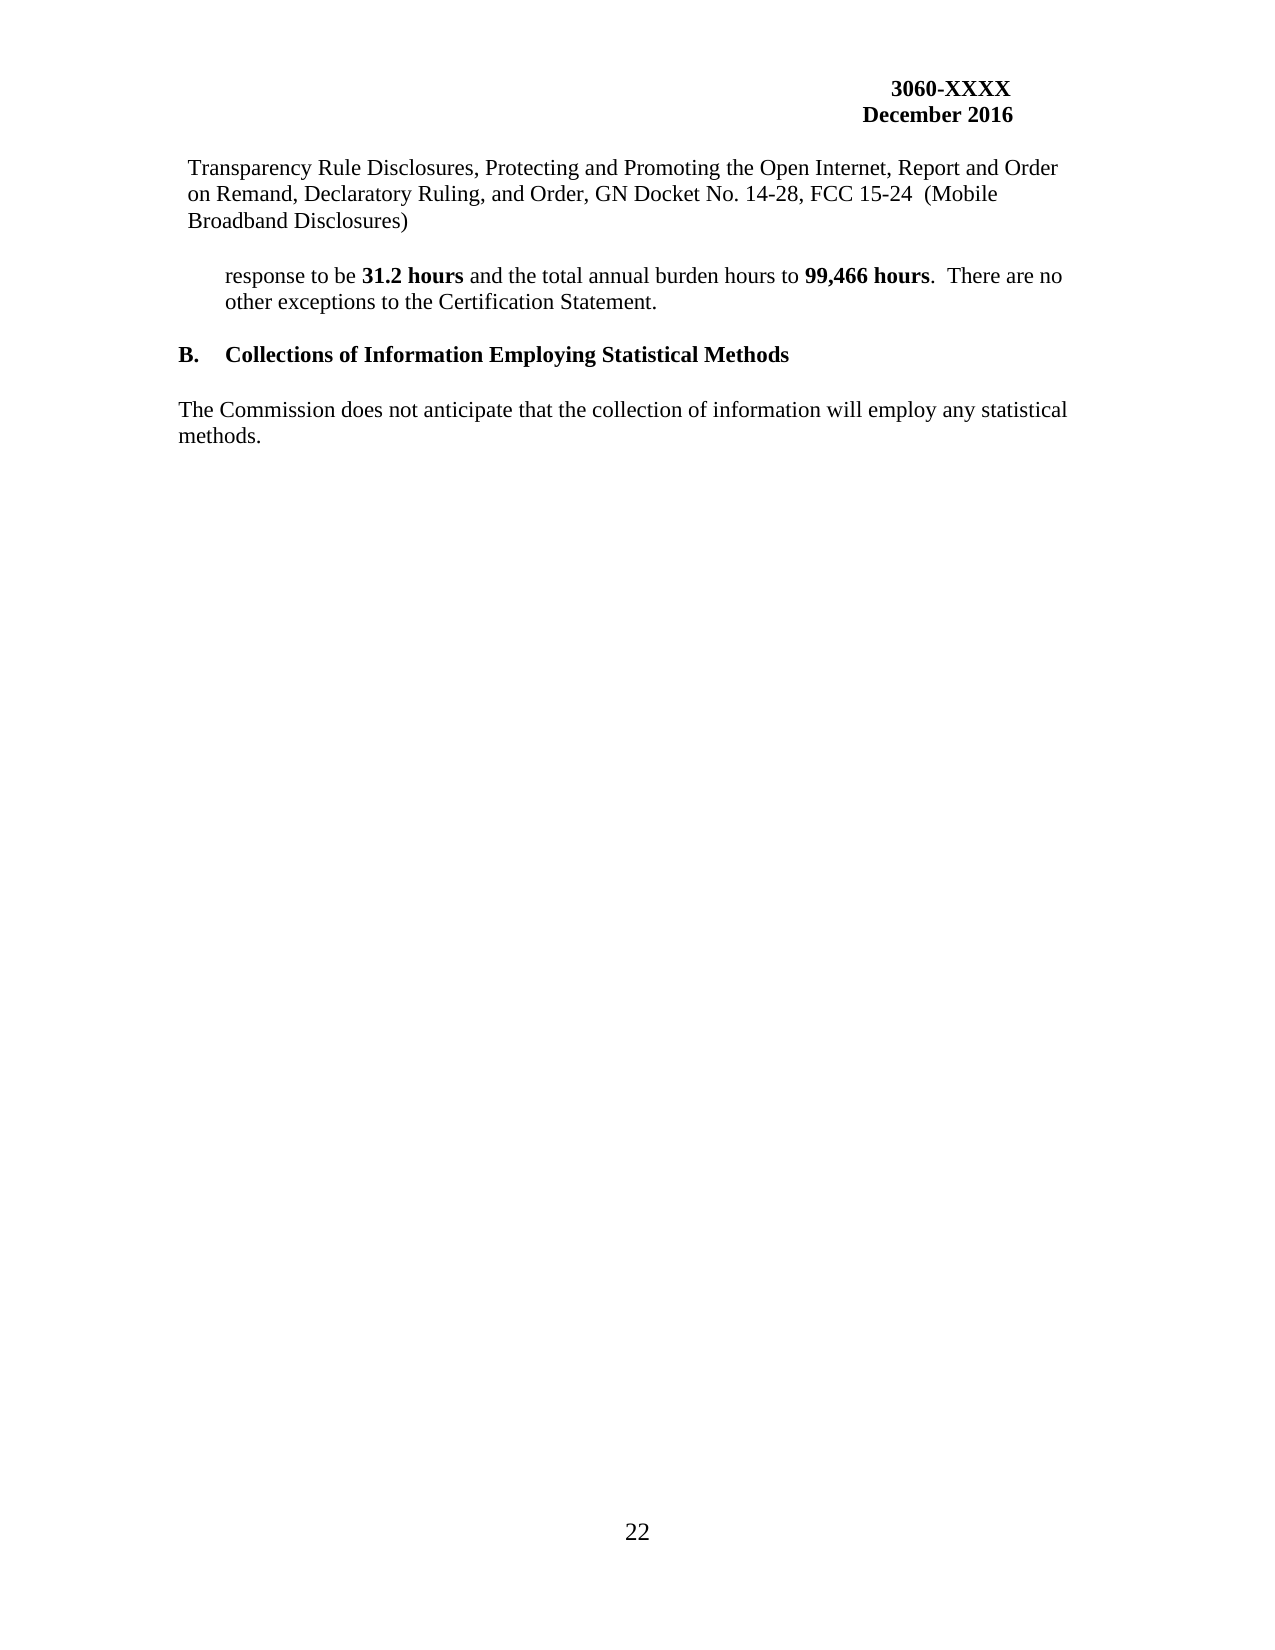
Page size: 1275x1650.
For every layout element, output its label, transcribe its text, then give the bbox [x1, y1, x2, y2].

text B. Collections of Information Employing Statistical Methods [178, 341, 1087, 367]
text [178, 262, 1087, 314]
text The Commission does not anticipate that the collection of information will employ any statistical methods. [178, 396, 1087, 449]
